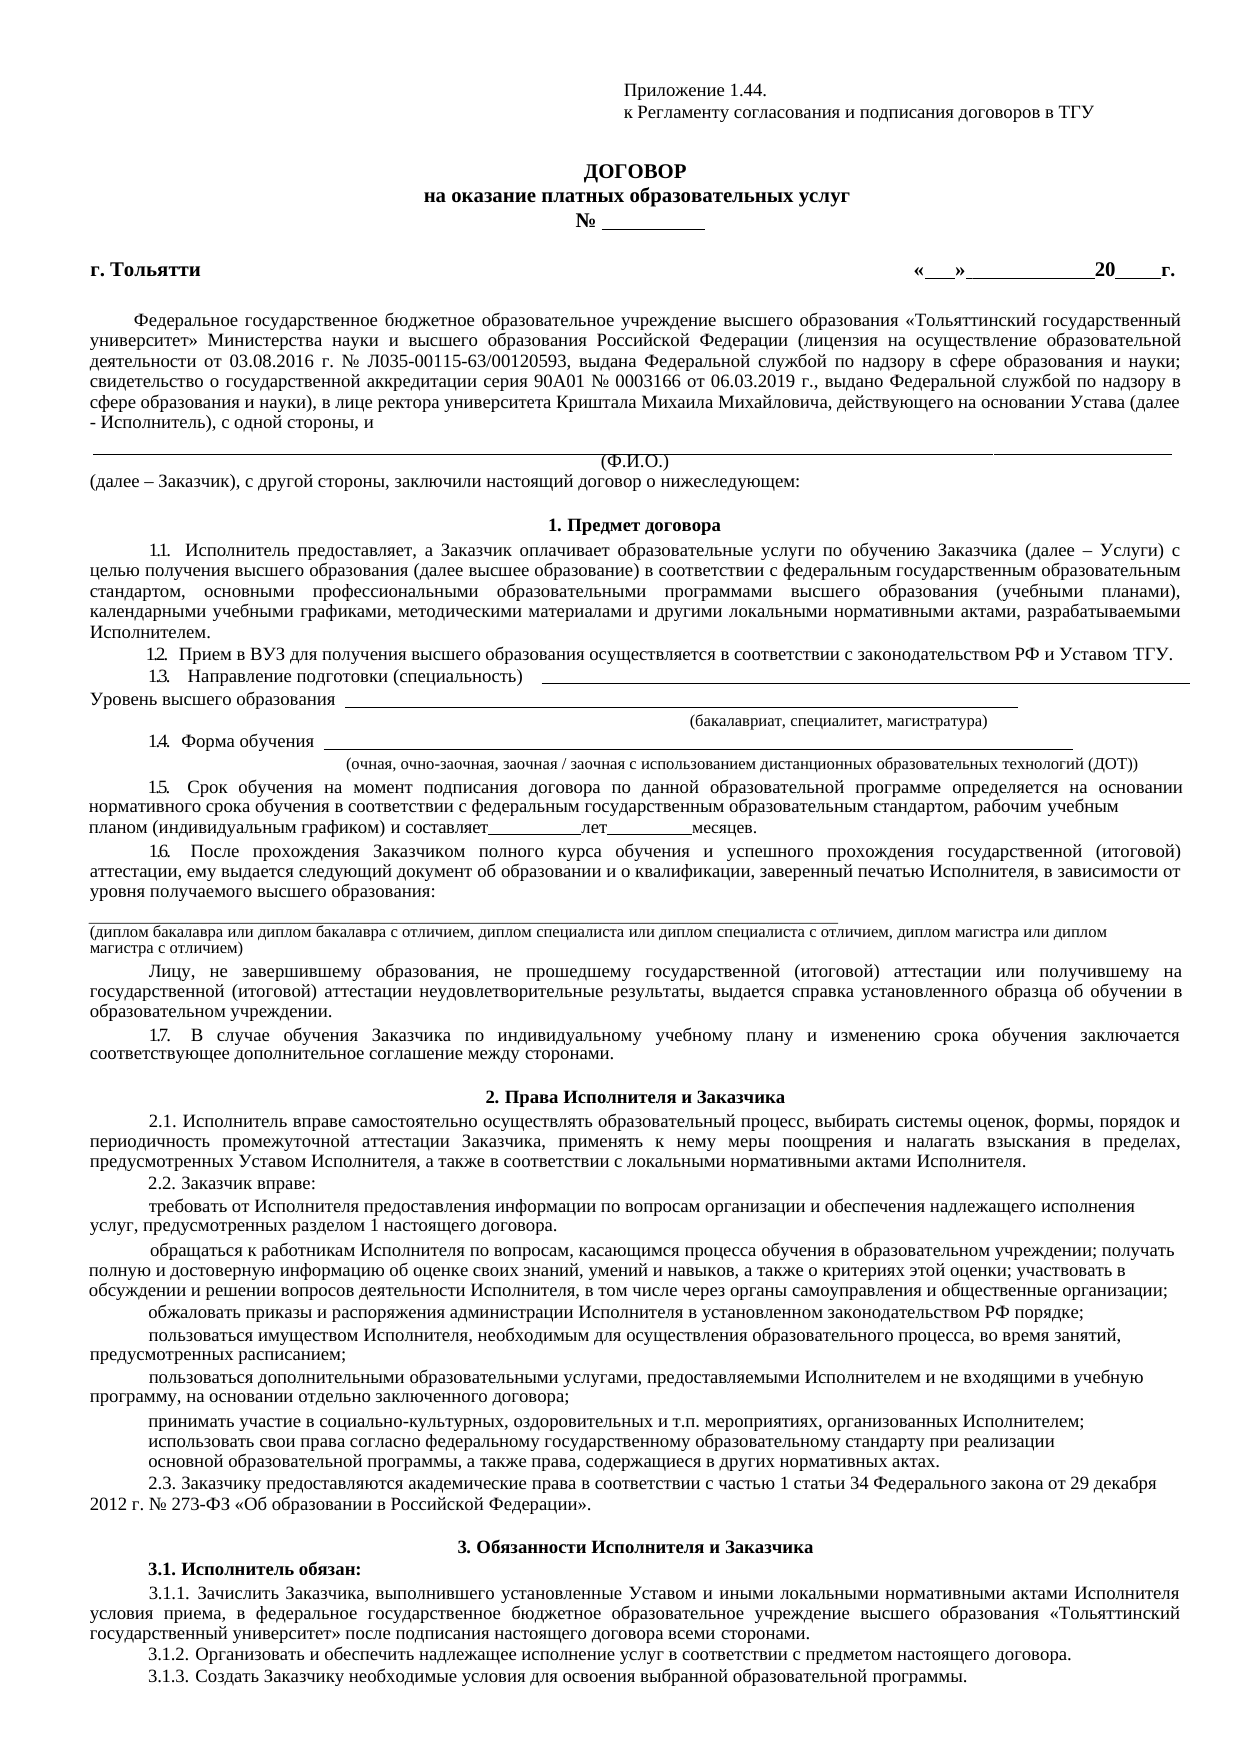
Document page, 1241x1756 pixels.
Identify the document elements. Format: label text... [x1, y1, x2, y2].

list Прием в ВУЗ для получения высшего образования осуществляется в соответствии с законодательством РФ и Уставом ТГУ. [146, 643, 1203, 665]
subtitle Права Исполнителя и Заказчика [485, 1086, 1203, 1107]
text обсуждении и решении вопросов деятельности Исполнителя, в том числе через органы самоуправления и общественные организации; обжаловать приказы и распоряжения администрации Исполнителя в установленном законодательством РФ порядке; [89, 1280, 1172, 1322]
text (Ф.И.О.) [78, 450, 1192, 471]
list Заказчик вправе: [148, 1172, 1203, 1193]
list Организовать и обеспечить надлежащее исполнение услуг в соответствии с предметом настоящего договора. [148, 1643, 1203, 1665]
subtitle Обязанности Исполнителя и Заказчика [457, 1536, 1203, 1558]
list Зачислить Заказчика, выполнившего установленные Уставом и иными локальными нормативными актами Исполнителя условия приема, в федеральное государственное бюджетное образовательное учреждение высшего образования «Тольяттинский государственный университет» после подписания настоящего договора всеми сторонами. [89, 1583, 1181, 1643]
subtitle ДОГОВОР [78, 160, 1193, 183]
text принимать участие в социально-культурных, оздоровительных и т.п. мероприятиях, организованных Исполнителем; использовать свои права согласно федеральному государственному образовательному стандарту при реализации основной образовательной программы, а также права, содержащиеся в других нормативных актах. [148, 1411, 1125, 1472]
text пользоваться дополнительными образовательными услугами, предоставляемыми Исполнителем и не входящими в учебную программу, на основании отдельно заключенного договора; [89, 1368, 1203, 1406]
text Лицу, не завершившему образования, не прошедшему государственной (итоговой) аттестации или получившему на государственной (итоговой) аттестации неудовлетворительные результаты, выдается справка установленного образца об обучении в образовательном учреждении. [89, 961, 1184, 1021]
list Исполнитель вправе самостоятельно осуществлять образовательный процесс, выбирать системы оценок, формы, порядок и периодичность промежуточной аттестации Заказчика, применять к нему меры поощрения и налагать взыскания в пределах, предусмотренных Уставом Исполнителя, а также в соответствии с локальными нормативными актами Исполнителя. [89, 1112, 1182, 1171]
subtitle Предмет договора [548, 514, 1203, 535]
text (диплом бакалавра или диплом бакалавра с отличием, диплом специалиста или диплом специалиста с отличием, диплом магистра или диплом магистра с отличием) [89, 919, 1107, 957]
list После прохождения Заказчиком полного курса обучения и успешного прохождения государственной (итоговой) аттестации, ему выдается следующий документ об образовании и о квалификации, заверенный печатью Исполнителя, в зависимости от уровня получаемого высшего образования: [89, 842, 1182, 901]
list Исполнитель предоставляет, а Заказчик оплачивает образовательные услуги по обучению Заказчика (далее – Услуги) с целью получения высшего образования (далее высшее образование) в соответствии с федеральным государственным образовательным стандартом, основными профессиональными образовательными программами высшего образования (учебными планами), календарными учебными графиками, методическими материалами и другими локальными нормативными актами, разрабатываемыми Исполнителем. [89, 540, 1182, 642]
text (очная, очно-заочная, заочная / заочная с использованием дистанционных образовательных технологий (ДОТ)) [346, 754, 1203, 773]
text на оказание платных образовательных услуг [78, 183, 1196, 207]
list Срок обучения на момент подписания договора по данной образовательной программе определяется на основании нормативного срока обучения в соответствии с федеральным государственным образовательным стандартом, рабочим учебным [89, 778, 1184, 816]
text требовать от Исполнителя предоставления информации по вопросам организации и обеспечения надлежащего исполнения услуг, предусмотренных разделом 1 настоящего договора. [89, 1198, 1139, 1236]
text (бакалавриат, специалитет, магистратура) [689, 712, 1203, 731]
list В случае обучения Заказчика по индивидуальному учебному плану и изменению срока обучения заключается соответствующее дополнительное соглашение между сторонами. [89, 1026, 1181, 1064]
subtitle г. Тольятти « » 20 г. [77, 257, 1188, 281]
text обращаться к работникам Исполнителя по вопросам, касающимся процесса обучения в образовательном учреждении; получать полную и достоверную информацию об оценке своих знаний, умений и навыков, а также о критериях этой оценки; участвовать в [89, 1240, 1203, 1280]
text Федеральное государственное бюджетное образовательное учреждение высшего образования «Тольяттинский государственный университет» Министерства науки и высшего образования Российской Федерации (лицензия на осуществление образовательной деятельности от 03.08.2016 г. № Л035-00115-63/00120593, выдана Федеральной службой по надзору в сфере образования и науки; свидетельство о государственной аккредитации серия 90А01 № 0003166 от 06.03.2019 г., выдано Федеральной службой по надзору в сфере образования и науки), в лице ректора университета Криштала Михаила Михайловича, действующего на основании Устава (далее - Исполнитель), с одной стороны, и [89, 310, 1182, 433]
list Заказчику предоставляются академические права в соответствии с частью 1 статьи 34 Федерального закона от 29 декабря 2012 г. № 273-ФЗ «Об образовании в Российской Федерации». [89, 1472, 1159, 1515]
text № [78, 208, 1203, 232]
text пользоваться имуществом Исполнителя, необходимым для осуществления образовательного процесса, во время занятий, предусмотренных расписанием; [89, 1326, 1125, 1364]
list Форма обучения [148, 731, 1203, 752]
text Уровень высшего образования [89, 688, 1203, 709]
text к Регламенту согласования и подписания договоров в ТГУ [623, 101, 1203, 122]
text (далее – Заказчик), с другой стороны, заключили настоящий договор о нижеследующем: [89, 471, 1203, 492]
list Создать Заказчику необходимые условия для освоения выбранной образовательной программы. [148, 1665, 1203, 1687]
list Исполнитель обязан: [148, 1558, 1203, 1579]
list Направление подготовки (специальность) [148, 665, 1203, 686]
text планом (индивидуальным графиком) и составляет лет месяцев. [89, 816, 1203, 837]
text Приложение 1.44. [623, 79, 1219, 101]
